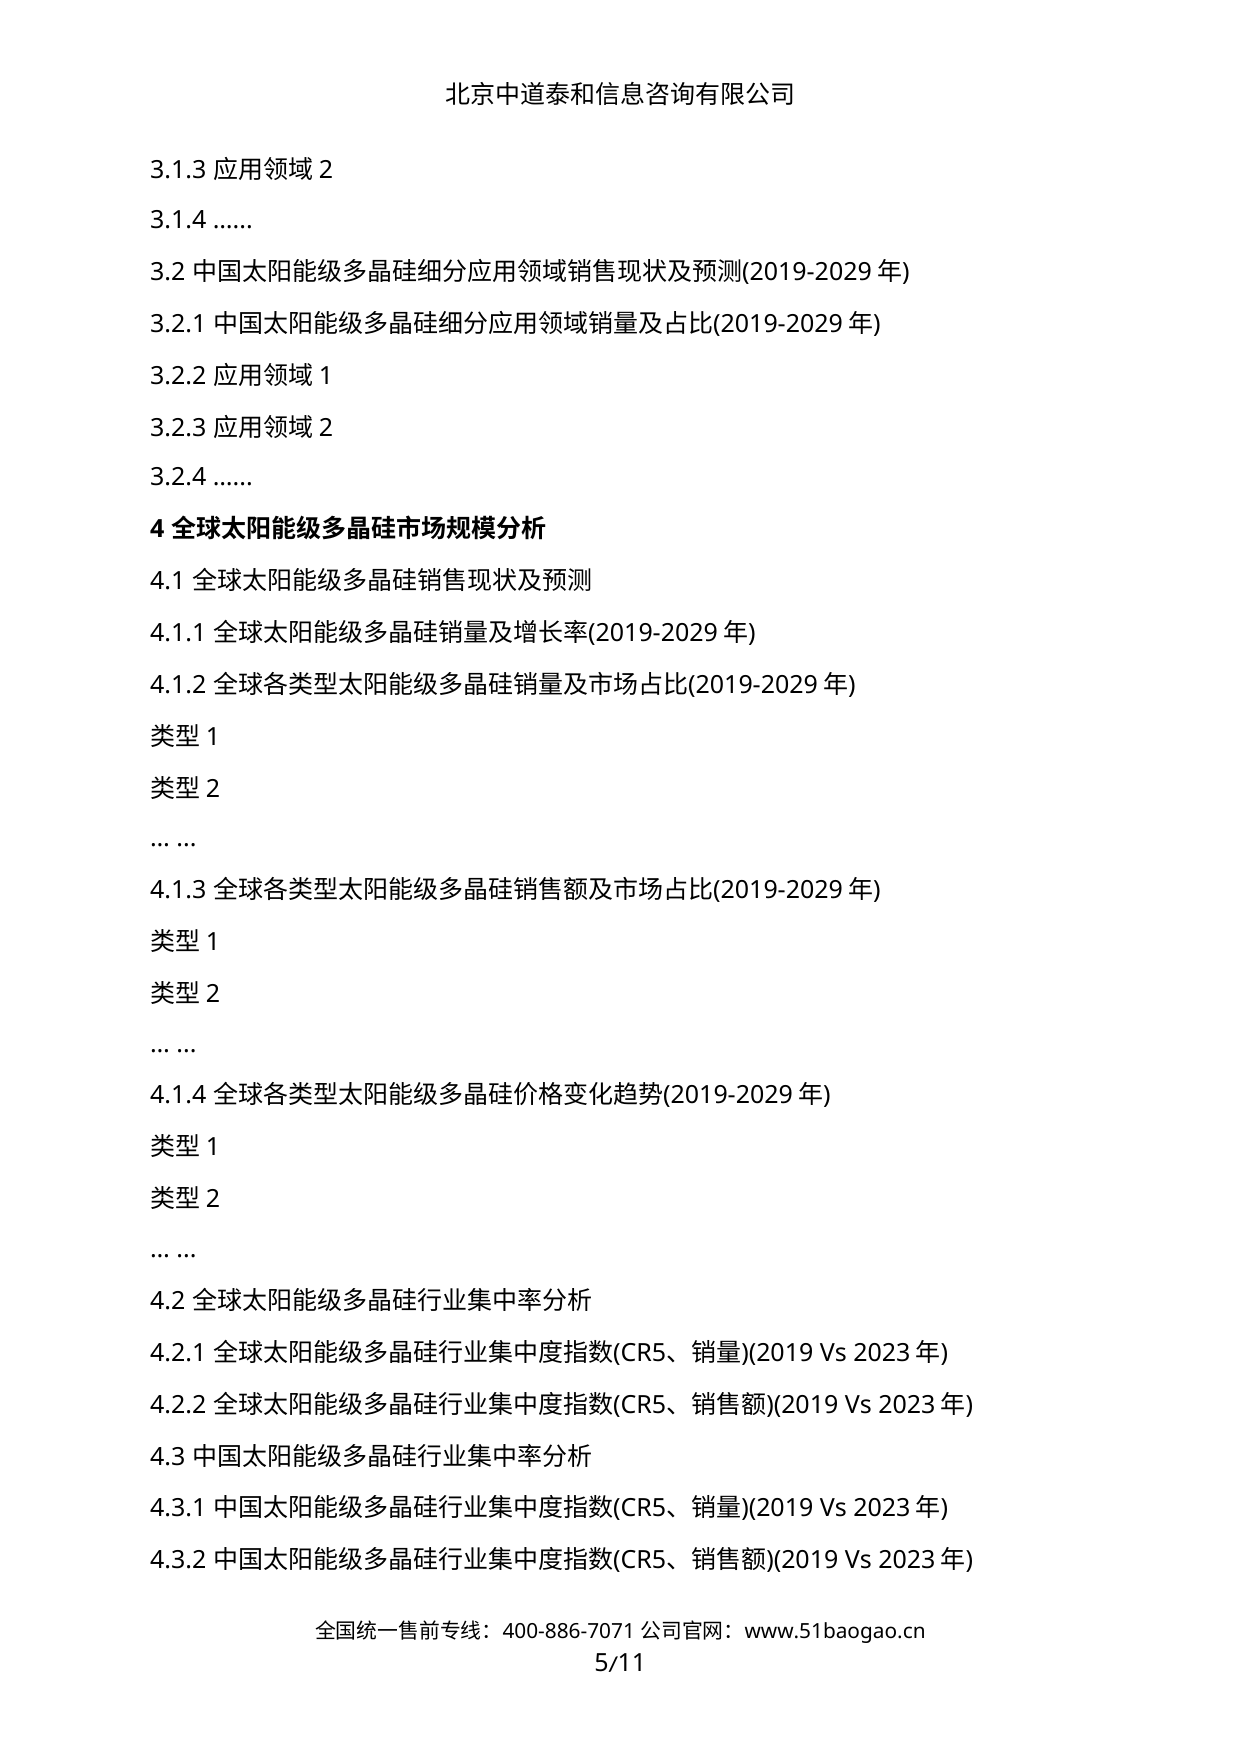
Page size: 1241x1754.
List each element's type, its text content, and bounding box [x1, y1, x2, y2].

text 类型 1 [150, 716, 1090, 752]
text 类型 2 [150, 1179, 1090, 1215]
text 4.2.2 全球太阳能级多晶硅行业集中度指数(CR5、销售额)(2019 Vs 2023年) [150, 1384, 1090, 1420]
text 4.3 中国太阳能级多晶硅行业集中率分析 [150, 1436, 1090, 1472]
text 类型 2 [150, 973, 1090, 1010]
text … ... [150, 1231, 1090, 1265]
text 4.3.2 中国太阳能级多晶硅行业集中度指数(CR5、销售额)(2019 Vs 2023年) [150, 1540, 1090, 1576]
text 3.2.4 …... [150, 459, 1090, 493]
text 4 全球太阳能级多晶硅市场规模分析 [150, 509, 1090, 545]
text 3.2.1 中国太阳能级多晶硅细分应用领域销量及占比(2019-2029年) [150, 303, 1090, 340]
text 3.2 中国太阳能级多晶硅细分应用领域销售现状及预测(2019-2029年) [150, 252, 1090, 288]
text 4.3.1 中国太阳能级多晶硅行业集中度指数(CR5、销量)(2019 Vs 2023年) [150, 1488, 1090, 1524]
text 3.1.4 …... [150, 202, 1090, 236]
text 3.1.3 应用领域 2 [150, 150, 1090, 186]
text 类型 2 [150, 768, 1090, 804]
text 类型 1 [150, 1127, 1090, 1163]
text 4.2 全球太阳能级多晶硅行业集中率分析 [150, 1280, 1090, 1317]
text 3.2.2 应用领域 1 [150, 355, 1090, 392]
text 4.1.4 全球各类型太阳能级多晶硅价格变化趋势(2019-2029年) [150, 1075, 1090, 1111]
text 4.1.3 全球各类型太阳能级多晶硅销售额及市场占比(2019-2029年) [150, 870, 1090, 906]
text 4.1.2 全球各类型太阳能级多晶硅销量及市场占比(2019-2029年) [150, 664, 1090, 701]
text 类型 1 [150, 922, 1090, 958]
text 3.2.3 应用领域 2 [150, 407, 1090, 443]
text … ... [150, 820, 1090, 854]
text 4.1.1 全球太阳能级多晶硅销量及增长率(2019-2029年) [150, 612, 1090, 649]
text 4.1 全球太阳能级多晶硅销售现状及预测 [150, 561, 1090, 597]
text 4.2.1 全球太阳能级多晶硅行业集中度指数(CR5、销量)(2019 Vs 2023年) [150, 1332, 1090, 1368]
text … ... [150, 1025, 1090, 1059]
